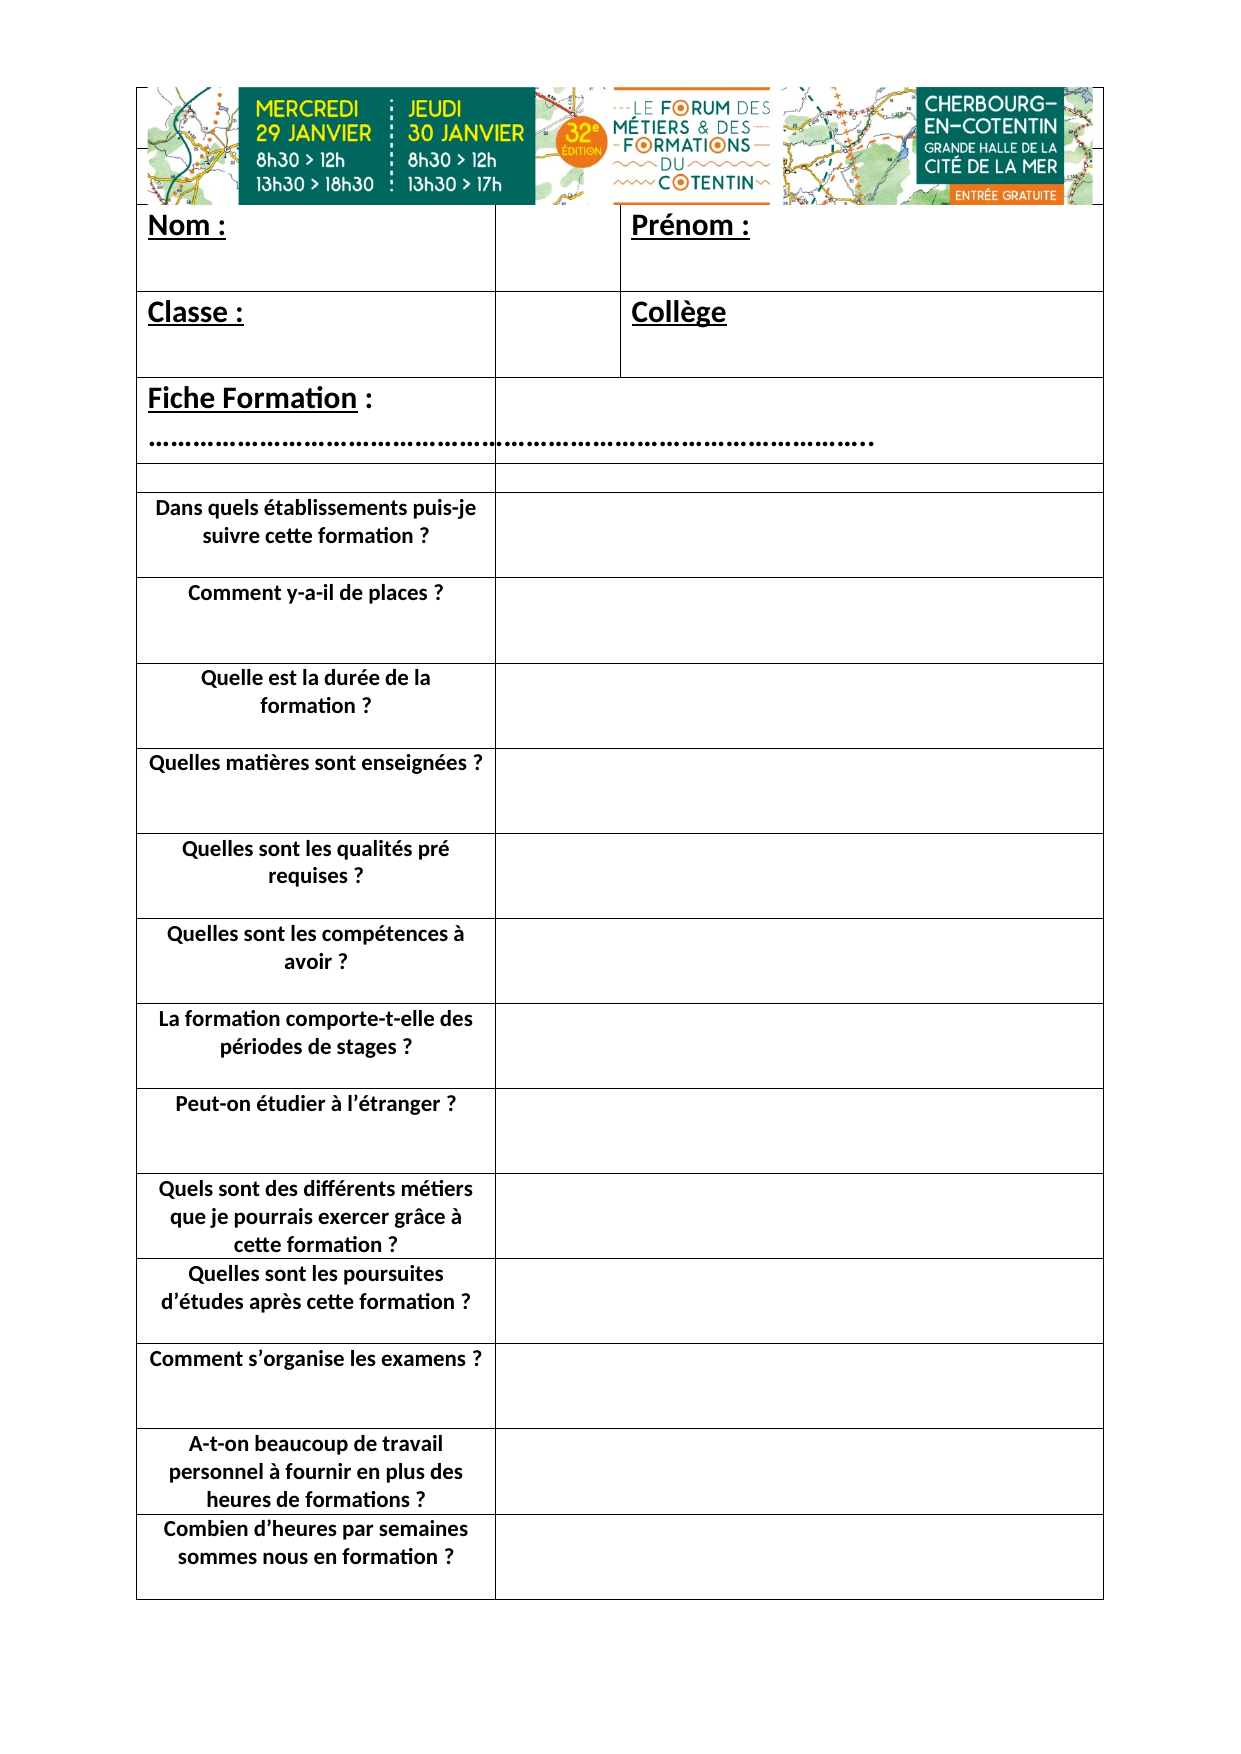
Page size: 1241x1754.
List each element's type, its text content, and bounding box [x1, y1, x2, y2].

table_cell Classe : [137, 292, 620, 377]
table_cell La formation comporte-t-elle des périodes de stages ? [137, 1004, 495, 1088]
table_cell [496, 1004, 1103, 1088]
table_cell Prénom : [621, 205, 1103, 291]
table_cell Quels sont des différents métiers que je pourrais exercer grâce à cette formation ? [137, 1174, 495, 1258]
table_cell Fiche Formation : …………………………………………………………………………………….. [137, 378, 1103, 463]
table_cell [496, 493, 1103, 577]
table_cell Combien d’heures par semaines sommes nous en formation ? [137, 1515, 495, 1598]
table_cell [496, 834, 1103, 918]
table_cell [496, 919, 1103, 1003]
table_header [496, 464, 1103, 492]
table_header [137, 464, 495, 492]
table_cell [496, 1089, 1103, 1173]
table_cell Dans quels établissements puis-je suivre cette formation ? [137, 493, 495, 577]
table_cell Quelles sont les poursuites d’études après cette formation ? [137, 1259, 495, 1343]
table_cell Comment y-a-il de places ? [137, 578, 495, 662]
table_cell Quelle est la durée de la formation ? [137, 664, 495, 747]
picture [147, 87, 1093, 205]
table_header [137, 88, 147, 204]
table_cell Peut-on étudier à l’étranger ? [137, 1089, 495, 1173]
table_cell Comment s’organise les examens ? [137, 1344, 495, 1428]
table_cell [496, 1515, 1103, 1598]
table_cell Nom : [137, 205, 620, 291]
table_cell A-t-on beaucoup de travail personnel à fournir en plus des heures de formations ? [137, 1429, 495, 1513]
table_cell [496, 1429, 1103, 1513]
table_cell [496, 749, 1103, 833]
table_cell Quelles sont les compétences à avoir ? [137, 919, 495, 1003]
table_cell [496, 578, 1103, 662]
table_cell [496, 1259, 1103, 1343]
table_cell Quelles matières sont enseignées ? [137, 749, 495, 833]
table_cell [496, 1174, 1103, 1258]
table_cell Collège [621, 292, 1103, 377]
table_cell Quelles sont les qualités pré requises ? [137, 834, 495, 918]
table_header [1093, 88, 1103, 204]
table_cell [496, 664, 1103, 747]
table_cell [496, 1344, 1103, 1428]
